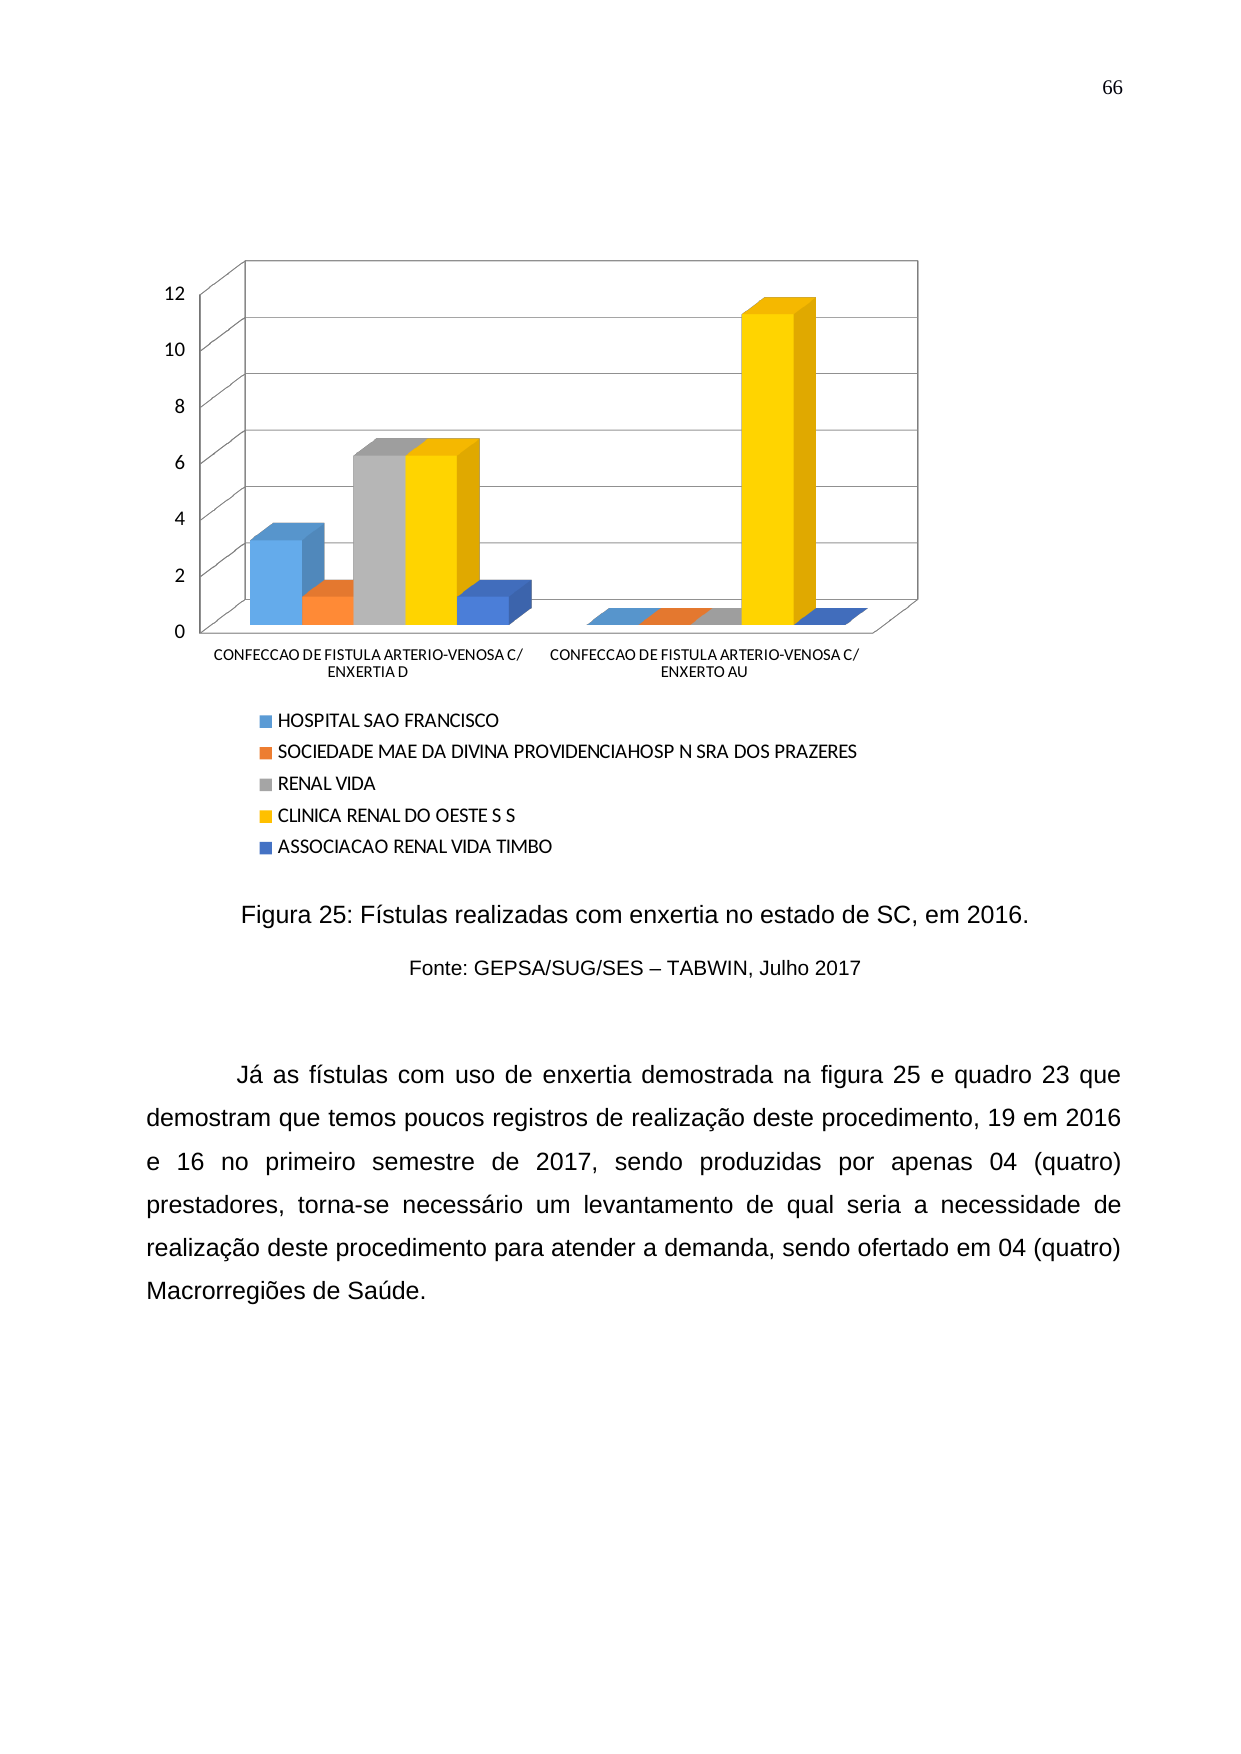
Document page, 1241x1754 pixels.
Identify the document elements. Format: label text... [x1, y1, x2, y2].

text Já as fístulas com uso de enxertia demostrada na figura 25 e quadro 23 que demostram que temos poucos registros de realização deste procedimento, 19 em 2016 e 16 no primeiro semestre de 2017, sendo produzidas por apenas 04 (quatro) prestadores, torna-se necessário um levantamento de qual seria a necessidade de realização deste procedimento para atender a demanda, sendo ofertado em 04 (quatro) Macrorregiões de Saúde. [146, 1060, 1123, 1304]
text Figura 25: Fístulas realizadas com enxertia no estado de SC, em 2016. [148, 901, 1123, 929]
text Fonte: GEPSA/SUG/SES – TABWIN, Julho 2017 [148, 956, 1123, 980]
